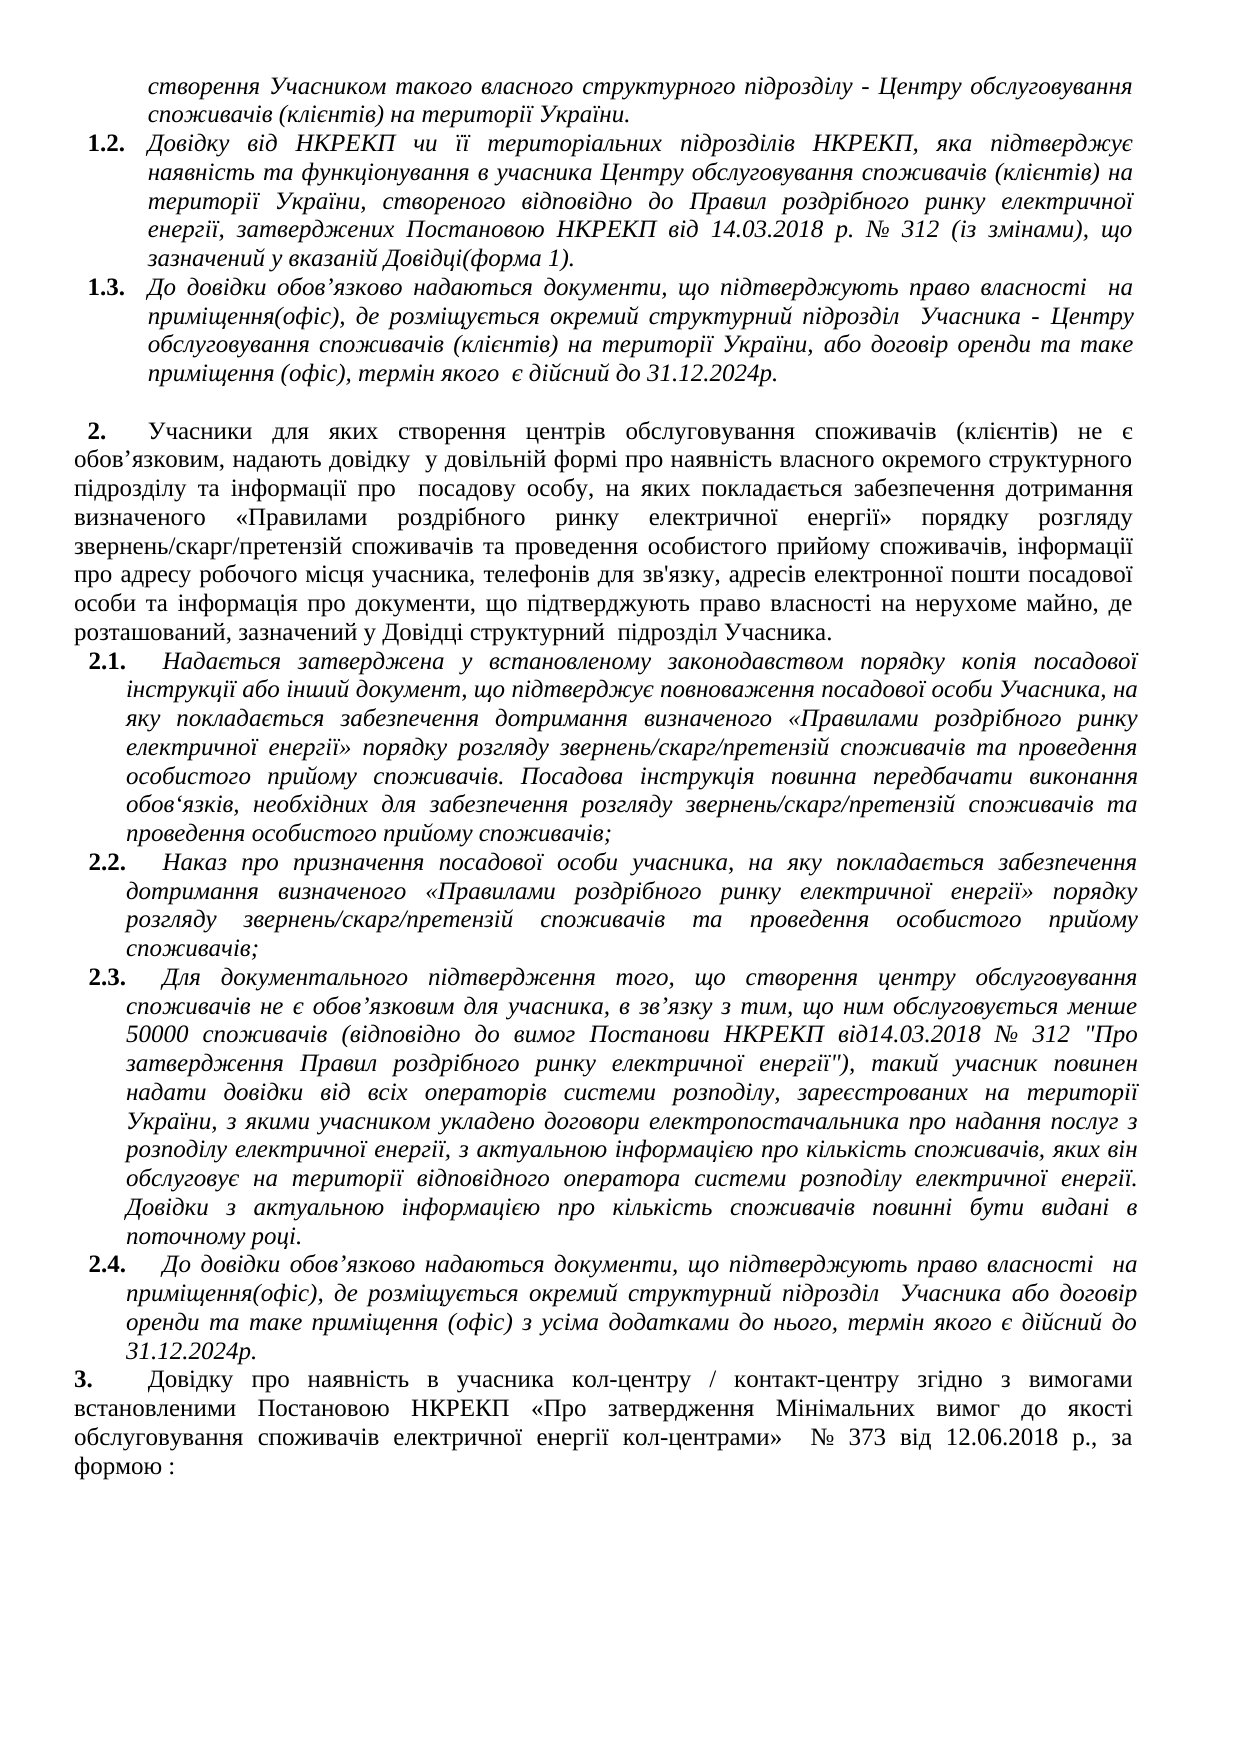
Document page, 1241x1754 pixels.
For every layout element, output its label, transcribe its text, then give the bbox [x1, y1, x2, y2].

list Довідку про наявність в учасника кол-центру / контакт-центру згідно з вимогами встановленими Постановою НКРЕКП «Про затвердження Мінімальних вимог до якості обслуговування споживачів електричної енергії кол-центрами» № 373 від 12.06.2018 р., за формою : [74, 1364, 1134, 1479]
list Для документального підтвердження того, що створення центру обслуговування споживачів не є обов’язковим для учасника, в зв’язку з тим, що ним обслуговується менше 50000 споживачів (відповідно до вимог Постанови НКРЕКП від14.03.2018 № 312 "Про затвердження Правил роздрібного ринку електричної енергії"), такий учасник повинен надати довідки від всіх операторів системи розподілу, зареєстрованих на території України, з якими учасником укладено договори електропостачальника про надання послуг з розподілу електричної енергії, з актуальною інформацією про кількість споживачів, яких він обслуговує на території відповідного оператора системи розподілу електричної енергії. Довідки з актуальною інформацією про кількість споживачів повинні бути видані в поточному році. [88, 962, 1138, 1249]
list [87, 71, 1134, 128]
list Довідку від НКРЕКП чи її територіальних підрозділів НКРЕКП, яка підтверджує наявність та функціонування в учасника Центру обслуговування споживачів (клієнтів) на території України, створеного відповідно до Правил роздрібного ринку електричної енергії, затверджених Постановою НКРЕКП від 14.03.2018 р. № 312 (із змінами), що зазначений у вказаній Довідці(форма 1). [87, 128, 1134, 272]
list Наказ про призначення посадової особи учасника, на яку покладається забезпечення дотримання визначеного «Правилами роздрібного ринку електричної енергії» порядку розгляду звернень/скарг/претензій споживачів та проведення особистого прийому споживачів; [88, 847, 1138, 962]
list Учасники для яких створення центрів обслуговування споживачів (клієнтів) не є обов’язковим, надають довідку у довільній формі про наявність власного окремого структурного підрозділу та інформації про посадову особу, на яких покладається забезпечення дотримання визначеного «Правилами роздрібного ринку електричної енергії» порядку розгляду звернень/скарг/претензій споживачів та проведення особистого прийому споживачів, інформації про адресу робочого місця учасника, телефонів для зв'язку, адресів електронної пошти посадової особи та інформація про документи, що підтверджують право власності на нерухоме майно, де розташований, зазначений у Довідці структурний підрозділ Учасника. [74, 416, 1134, 646]
list До довідки обов’язково надаються документи, що підтверджують право власності на приміщення(офіс), де розміщується окремий структурний підрозділ Учасника або договір оренди та таке приміщення (офіс) з усіма додатками до нього, термін якого є дійсний до 31.12.2024р. [88, 1249, 1138, 1364]
list Надається затверджена у встановленому законодавством порядку копія посадової інструкції або інший документ, що підтверджує повноваження посадової особи Учасника, на яку покладається забезпечення дотримання визначеного «Правилами роздрібного ринку електричної енергії» порядку розгляду звернень/скарг/претензій споживачів та проведення особистого прийому споживачів. Посадова інструкція повинна передбачати виконання обов‘язків, необхідних для забезпечення розгляду звернень/скарг/претензій споживачів та проведення особистого прийому споживачів; [88, 646, 1138, 847]
list До довідки обов’язково надаються документи, що підтверджують право власності на приміщення(офіс), де розміщується окремий структурний підрозділ Учасника - Центру обслуговування споживачів (клієнтів) на території України, або договір оренди та таке приміщення (офіс), термін якого є дійсний до 31.12.2024р. [87, 272, 1134, 387]
